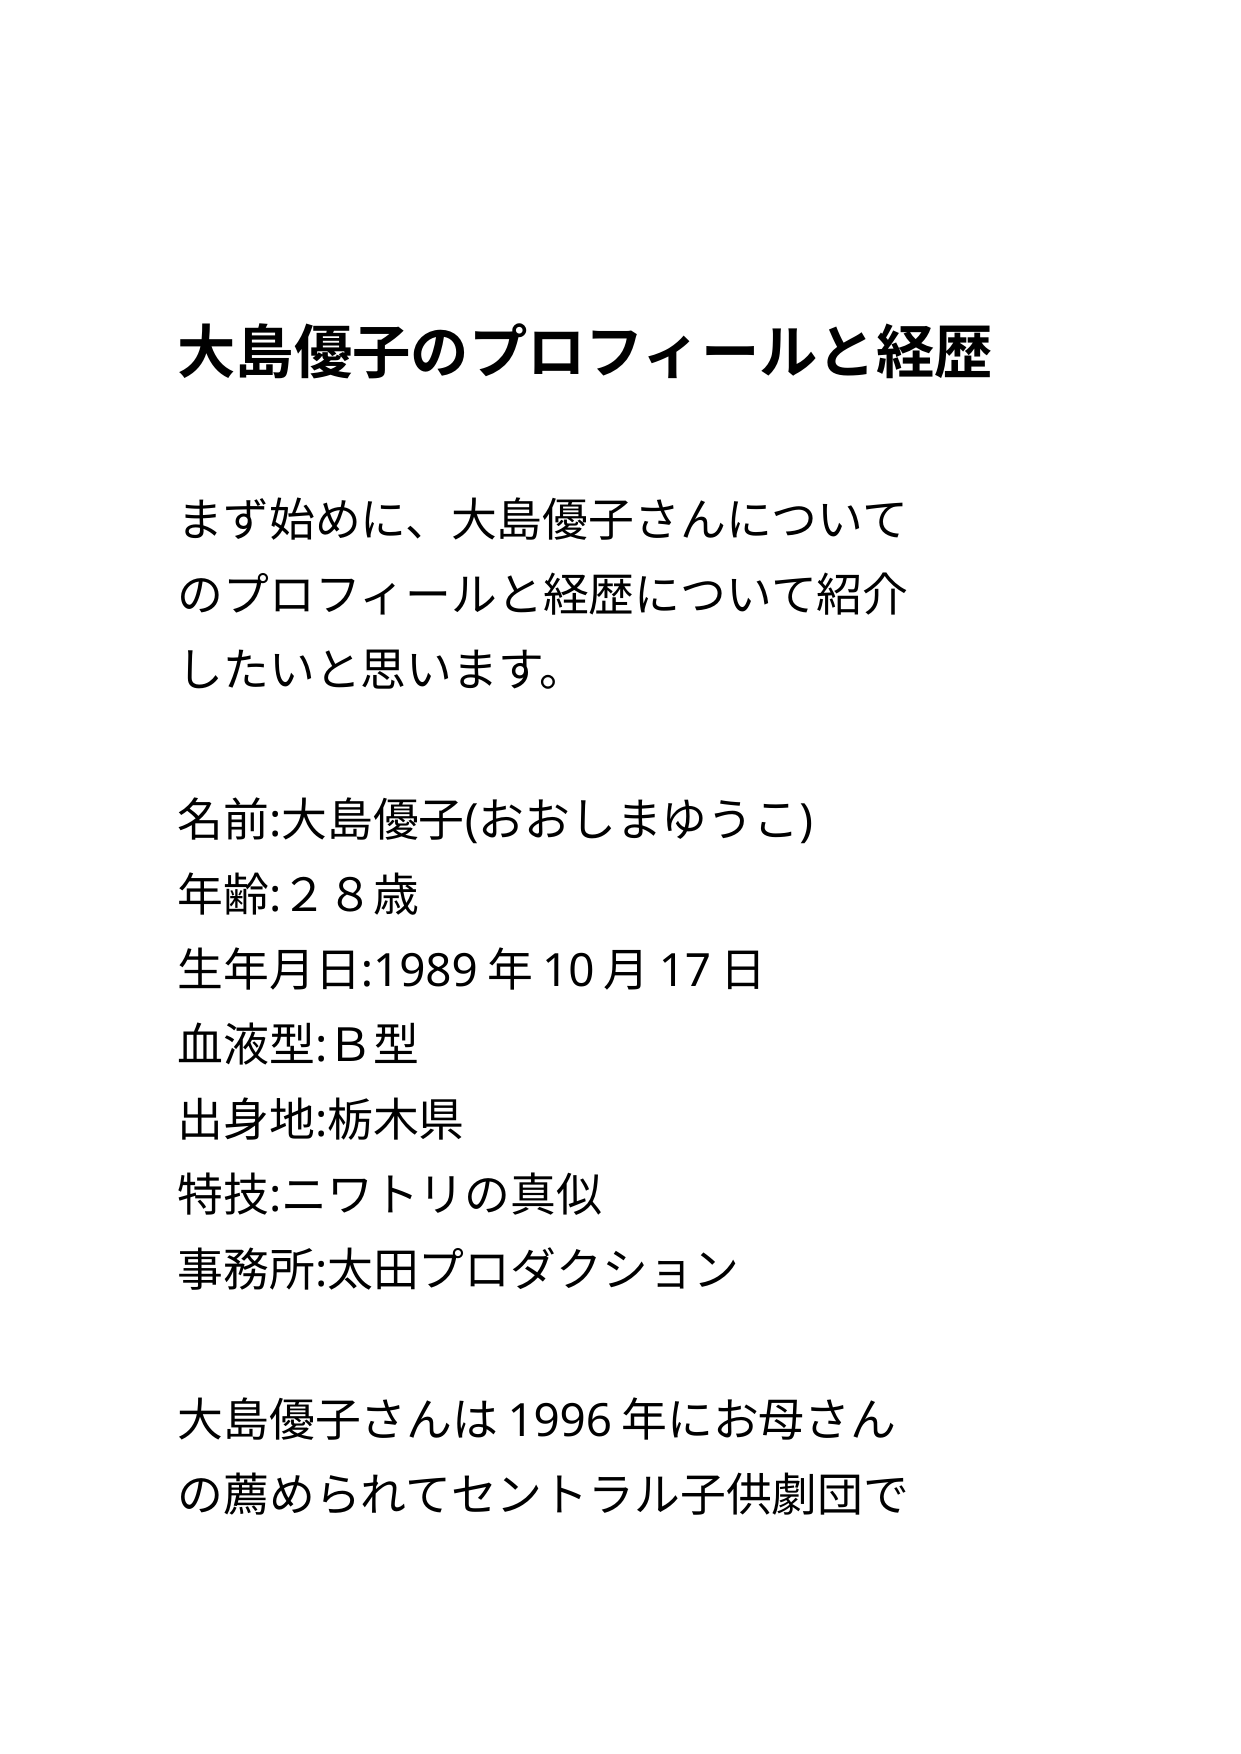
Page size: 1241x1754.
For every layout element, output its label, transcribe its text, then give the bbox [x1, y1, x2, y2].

text 名前:大島優子(おおしまゆうこ) [177, 779, 1063, 854]
text 年齢:２８歳 [177, 854, 1063, 929]
text 生年月日:1989年10月17日 [177, 929, 1063, 1004]
text まず始めに、大島優子さんについて [177, 479, 1063, 554]
text の薦められてセントラル子供劇団で [177, 1454, 1063, 1529]
text 大島優子さんは1996年にお母さん [177, 1379, 1063, 1454]
text 事務所:太田プロダクション [177, 1229, 1063, 1304]
text 特技:ニワトリの真似 [177, 1154, 1063, 1229]
text のプロフィールと経歴について紹介 [177, 554, 1063, 629]
text 大島優子のプロフィールと経歴 [177, 292, 1063, 404]
text したいと思います。 [177, 629, 1063, 704]
text 出身地:栃木県 [177, 1079, 1063, 1154]
text 血液型:Ｂ型 [177, 1004, 1063, 1079]
